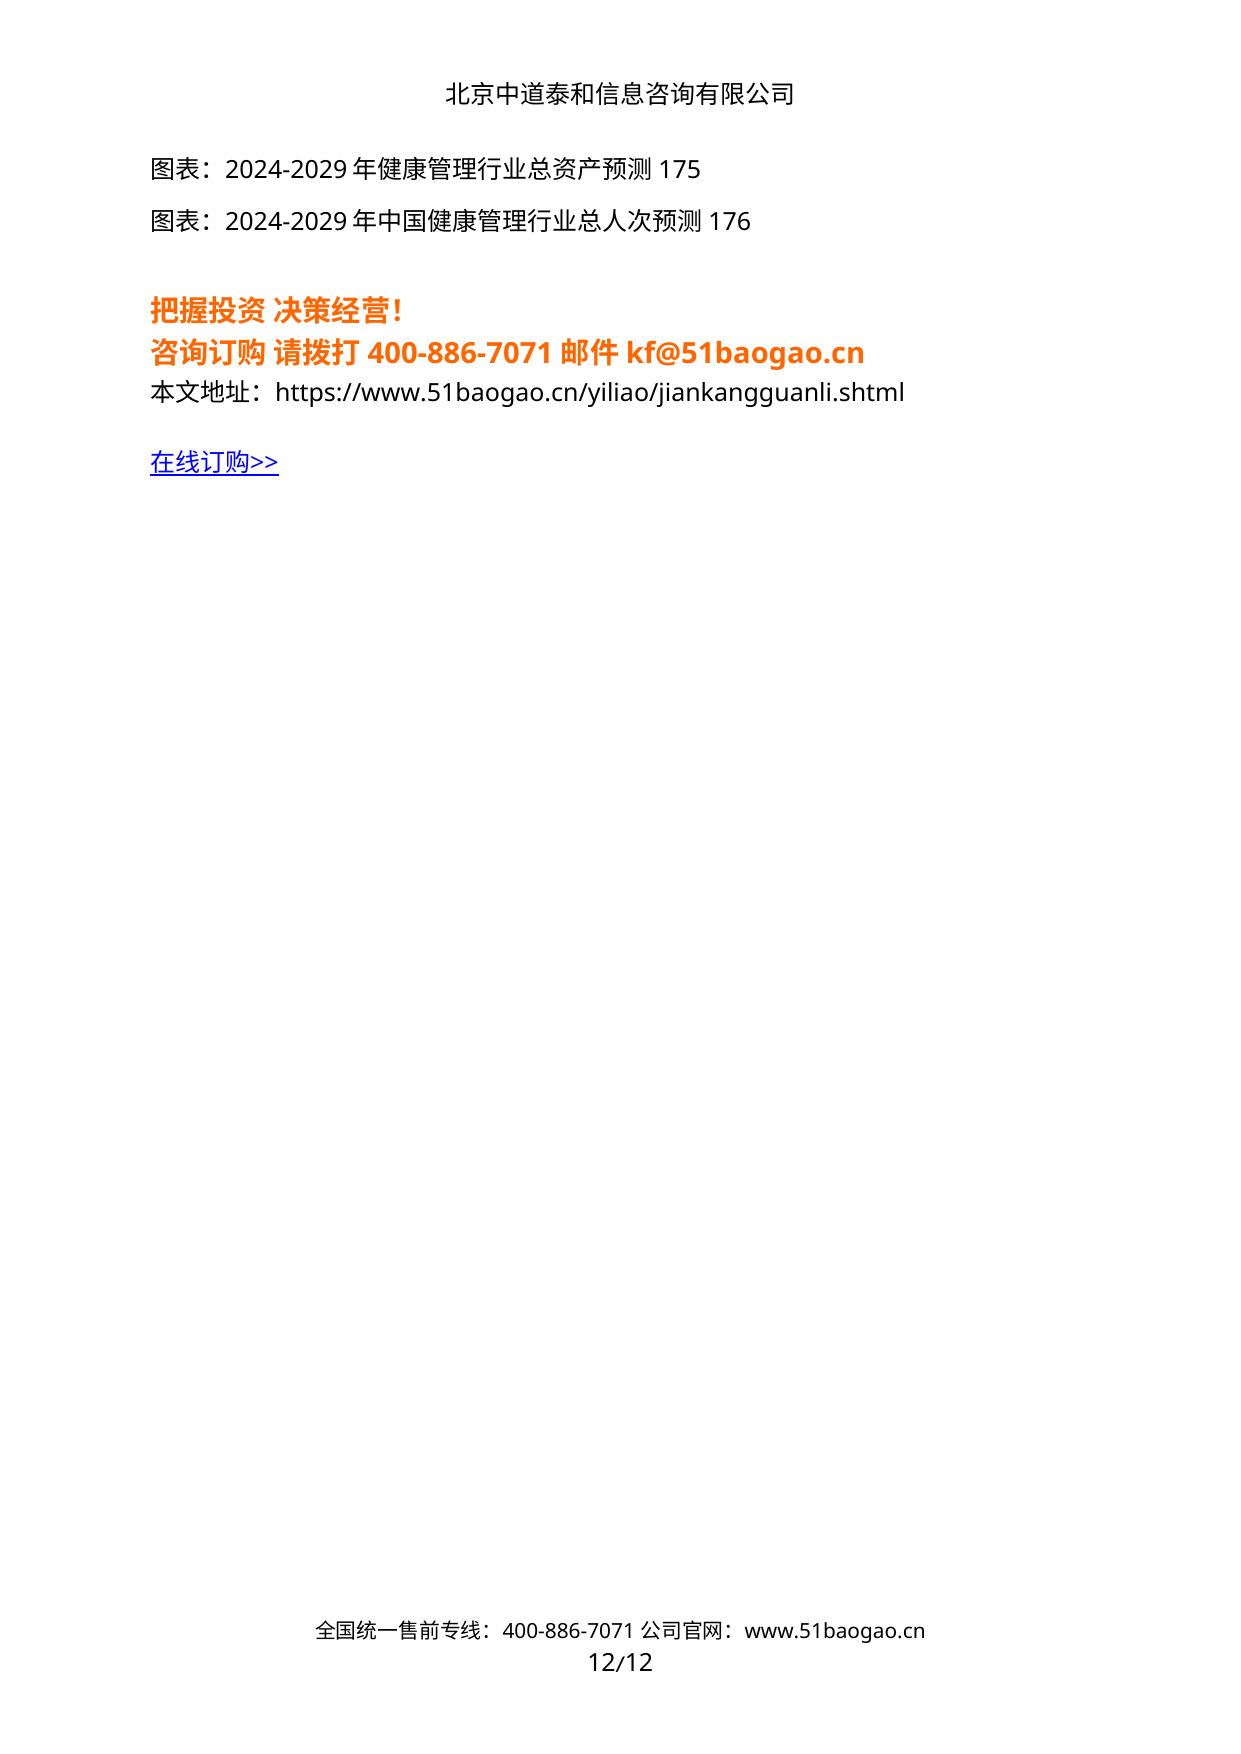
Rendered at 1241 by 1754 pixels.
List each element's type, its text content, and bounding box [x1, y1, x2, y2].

text 图表：2024-2029年中国健康管理行业总人次预测 176 [150, 202, 1090, 238]
text 在线订购>> [150, 409, 1090, 479]
text 把握投资 决策经营！咨询订购 请拨打 400-886-7071 邮件 kf@51baogao.cn本文地址：https://www.51baogao.cn/yiliao/jiankangguanli.shtml [150, 254, 1090, 409]
text 图表：2024-2029年健康管理行业总资产预测 175 [150, 150, 1090, 186]
